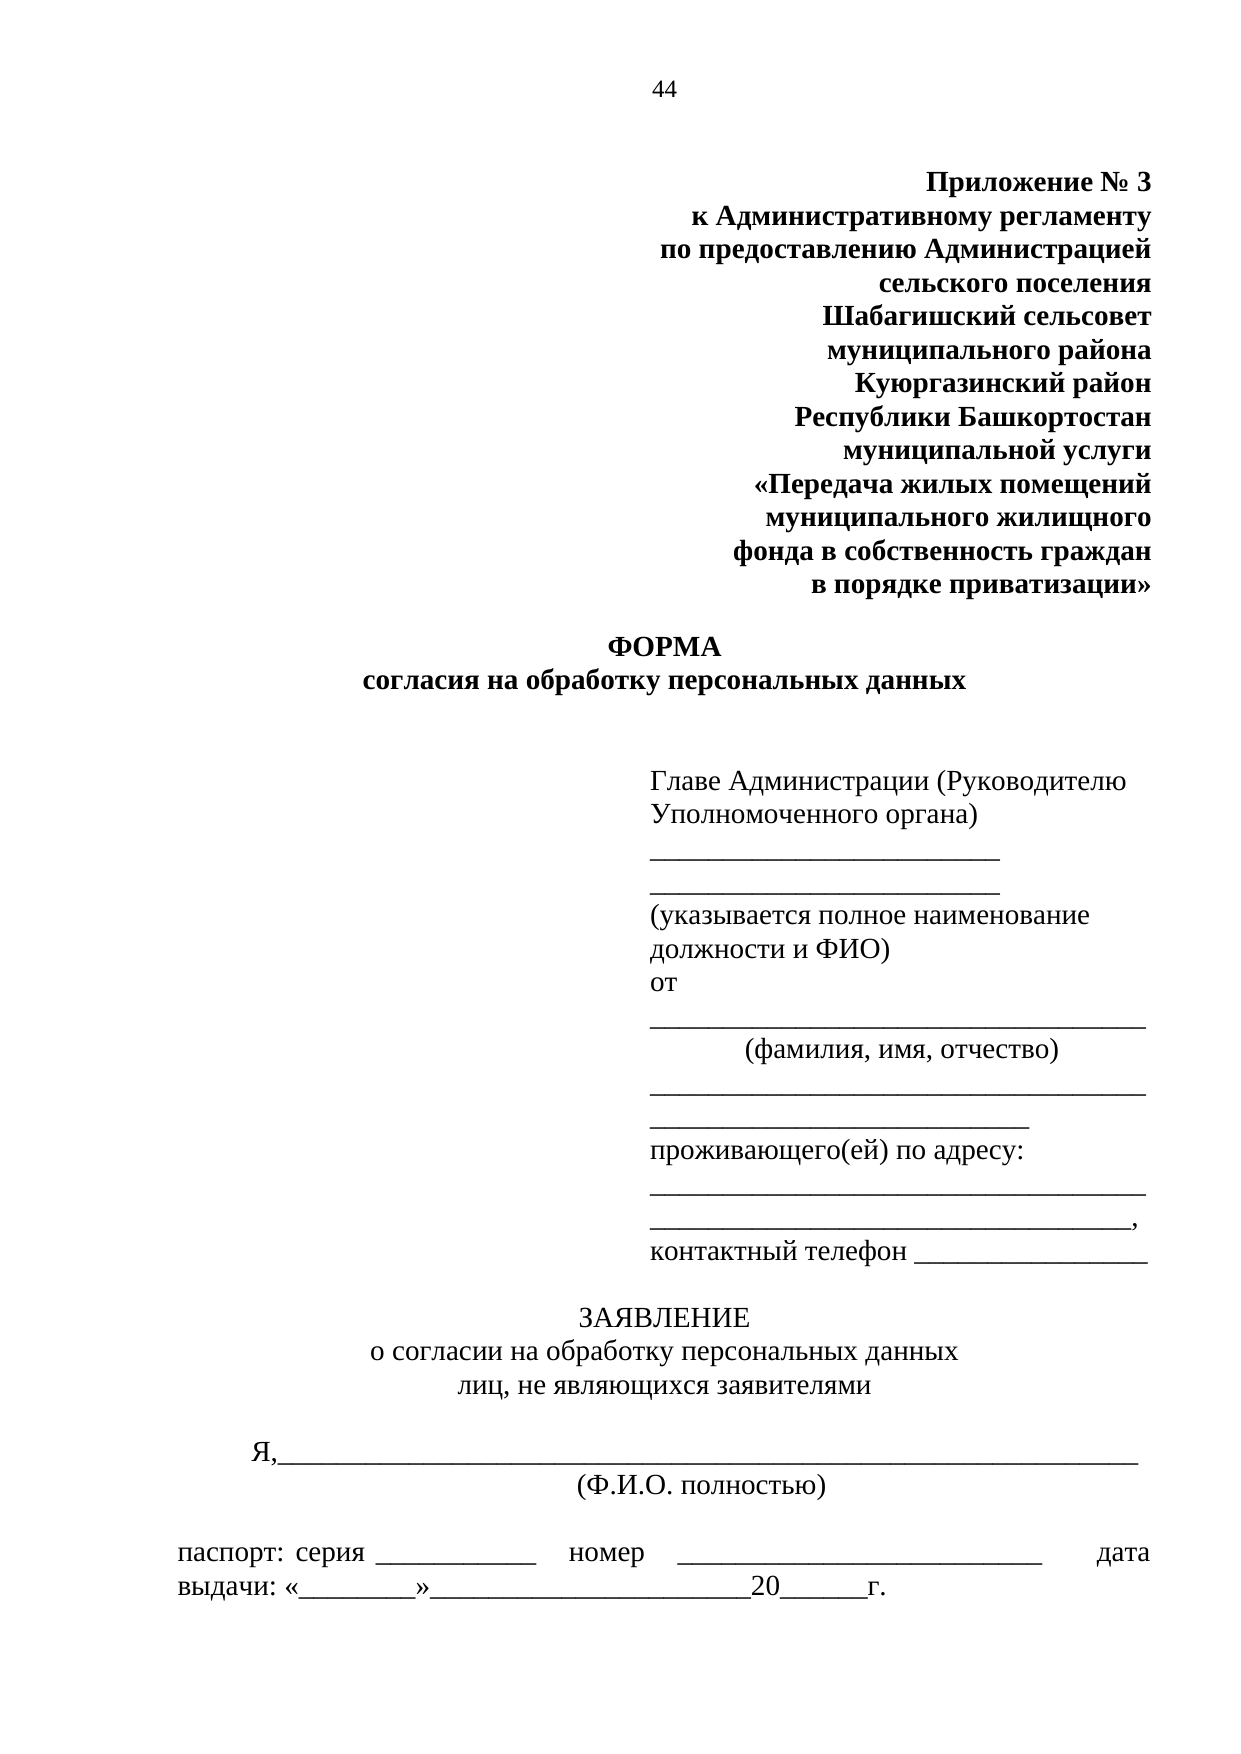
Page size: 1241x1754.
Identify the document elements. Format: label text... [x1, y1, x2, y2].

text Шабагишский сельсовет [177, 298, 1152, 332]
text (Ф.И.О. полностью) [177, 1467, 1152, 1501]
text о согласии на обработку персональных данных [177, 1333, 1152, 1367]
text Куюргазинский район [177, 365, 1152, 399]
text (фамилия, имя, отчество) [650, 1031, 1152, 1065]
text от __________________________________ [650, 964, 1152, 1031]
text «Передача жилых помещений [192, 466, 1152, 499]
text Я,___________________________________________________________ [177, 1434, 1152, 1467]
text ФОРМА согласия на обработку персональных данных [177, 629, 1152, 696]
text ________________________ [650, 830, 1152, 864]
text ____________________________________________________________ [650, 1065, 1152, 1132]
text по предоставлению Администрацией [192, 231, 1152, 265]
text Республики Башкортостан [177, 399, 1152, 432]
text ЗАЯВЛЕНИЕ [177, 1300, 1152, 1333]
text муниципального района [177, 332, 1152, 365]
text к Административному регламенту [192, 198, 1152, 231]
text ________________________ [650, 864, 1152, 897]
text сельского поселения [177, 265, 1152, 298]
text паспорт: серия ___________ номер _________________________ дата выдачи: «________»______________________20______г. [177, 1534, 1152, 1602]
text в порядке приватизации» [192, 567, 1152, 600]
text муниципальной услуги [192, 432, 1152, 466]
text Приложение № 3 [192, 164, 1152, 198]
text ___________________________________________________________________, [650, 1166, 1152, 1233]
text муниципального жилищного [192, 499, 1152, 533]
text контактный телефон ________________ [650, 1233, 1152, 1266]
text проживающего(ей) по адресу: [650, 1132, 1152, 1166]
text лиц, не являющихся заявителями [177, 1367, 1152, 1400]
text (указывается полное наименование должности и ФИО) [650, 897, 1152, 964]
text фонда в собственность граждан [192, 533, 1152, 567]
text Главе Администрации (Руководителю Уполномоченного органа) [650, 763, 1152, 830]
